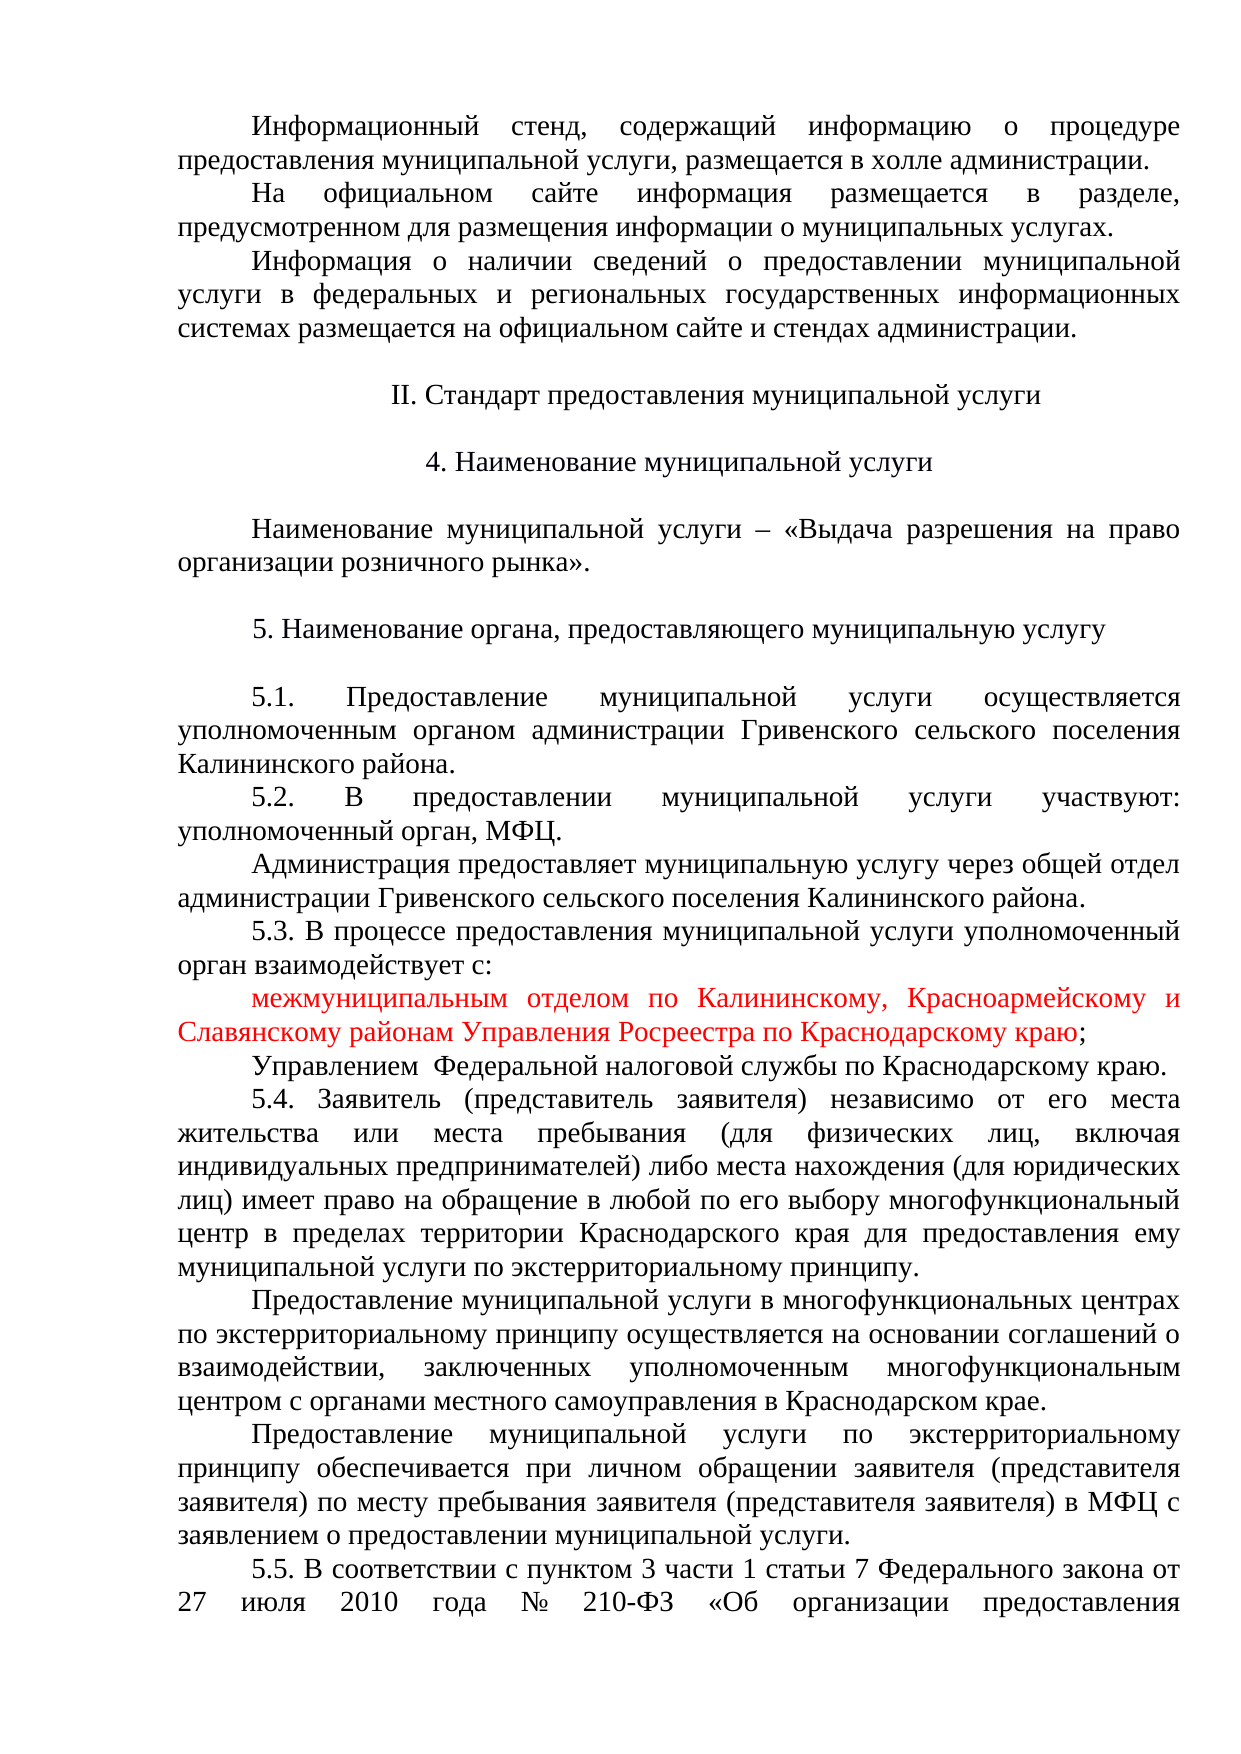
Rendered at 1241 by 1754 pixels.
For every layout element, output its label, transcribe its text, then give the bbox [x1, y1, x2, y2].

text 5.4. Заявитель (представитель заявителя) независимо от его места жительства или места пребывания (для физических лиц, включая индивидуальных предпринимателей) либо места нахождения (для юридических лиц) имеет право на обращение в любой по его выбору многофункциональный центр в пределах территории Краснодарского края для предоставления ему муниципальной услуги по экстерриториальному принципу. [177, 1081, 1181, 1282]
text 5. Наименование органа, предоставляющего муниципальную услугу [177, 612, 1181, 645]
text На официальном сайте информация размещается в разделе, предусмотренном для размещения информации о муниципальных услугах. [177, 176, 1181, 243]
text Предоставление муниципальной услуги по экстерриториальному принципу обеспечивается при личном обращении заявителя (представителя заявителя) по месту пребывания заявителя (представителя заявителя) в МФЦ с заявлением о предоставлении муниципальной услуги. [177, 1417, 1181, 1551]
text Предоставление муниципальной услуги в многофункциональных центрах по экстерриториальному принципу осуществляется на основании соглашений о взаимодействии, заключенных уполномоченным многофункциональным центром с органами местного самоуправления в Краснодарском крае. [177, 1282, 1181, 1417]
text межмуниципальным отделом по Калининскому, Красноармейскому и Славянскому районам Управления Росреестра по Краснодарскому краю; [177, 981, 1181, 1048]
text Наименование муниципальной услуги – «Выдача разрешения на право организации розничного рынка». [177, 511, 1181, 578]
text Управлением Федеральной налоговой службы по Краснодарскому краю. [177, 1048, 1181, 1081]
text 5.3. В процессе предоставления муниципальной услуги уполномоченный орган взаимодействует с: [177, 913, 1181, 981]
text Администрация предоставляет муниципальную услугу через общей отдел администрации Гривенского сельского поселения Калининского района. [177, 846, 1181, 913]
text 5.2. В предоставлении муниципальной услуги участвуют: уполномоченный орган, МФЦ. [177, 779, 1181, 846]
text 4. Наименование муниципальной услуги [177, 444, 1181, 477]
text Информация о наличии сведений о предоставлении муниципальной услуги в федеральных и региональных государственных информационных системах размещается на официальном сайте и стендах администрации. [177, 243, 1181, 343]
text 5.1. Предоставление муниципальной услуги осуществляется уполномоченным органом администрации Гривенского сельского поселения Калининского района. [177, 679, 1181, 779]
text Информационный стенд, содержащий информацию о процедуре предоставления муниципальной услуги, размещается в холле администрации. [177, 108, 1181, 176]
text II. Стандарт предоставления муниципальной услуги [177, 377, 1181, 410]
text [177, 1551, 1181, 1618]
